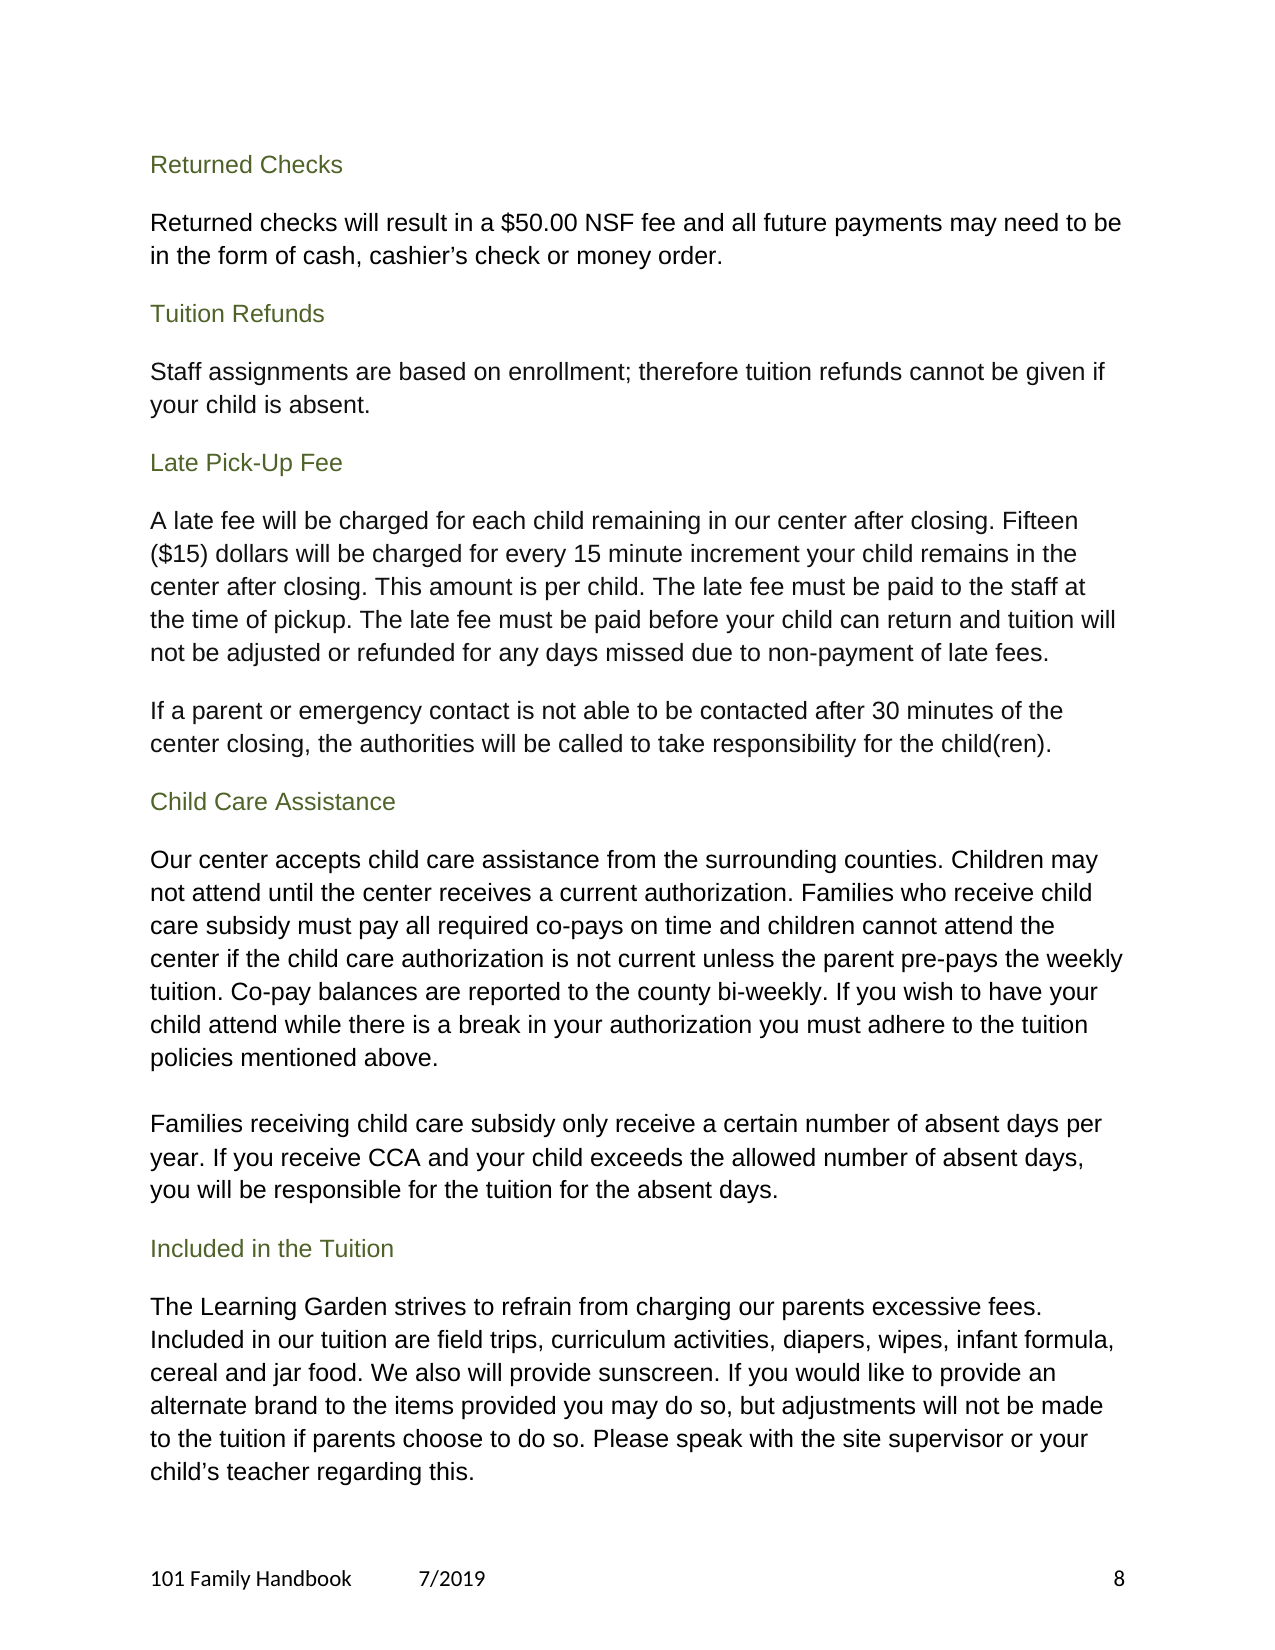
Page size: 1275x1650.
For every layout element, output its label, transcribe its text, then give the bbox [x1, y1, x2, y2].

text The Learning Garden strives to refrain from charging our parents excessive fees. Included in our tuition are field trips, curriculum activities, diapers, wipes, infant formula, cereal and jar food. We also will provide sunscreen. If you would like to provide an alternate brand to the items provided you may do so, but adjustments will not be made to the tuition if parents choose to do so. Please speak with the site supervisor or your child’s teacher regarding this. [150, 1292, 1125, 1485]
text Staff assignments are based on enrollment; therefore tuition refunds cannot be given if your child is absent. [150, 357, 1125, 419]
text Child Care Assistance [150, 787, 1125, 816]
text Families receiving child care subsidy only receive a certain number of absent days per year. If you receive CCA and your child exceeds the allowed number of absent days, you will be responsible for the tuition for the absent days. [150, 1109, 1125, 1204]
text Included in the Tuition [150, 1233, 1125, 1262]
text If a parent or emergency contact is not able to be contacted after 30 minutes of the center closing, the authorities will be called to take responsibility for the child(ren). [150, 696, 1125, 758]
text Late Pick-Up Fee [150, 448, 1125, 477]
text Returned checks will result in a $50.00 NSF fee and all future payments may need to be in the form of cash, cashier’s check or money order. [150, 208, 1125, 270]
text Our center accepts child care assistance from the surrounding counties. Children may not attend until the center receives a current authorization. Families who receive child care subsidy must pay all required co-pays on time and children cannot attend the center if the child care authorization is not current unless the parent pre-pays the weekly tuition. Co-pay balances are reported to the county bi-weekly. If you wish to have your child attend while there is a break in your authorization you must adhere to the tuition policies mentioned above. [150, 845, 1125, 1072]
text Returned Checks [150, 150, 1125, 179]
text A late fee will be charged for each child remaining in our center after closing. Fifteen ($15) dollars will be charged for every 15 minute increment your child remains in the center after closing. This amount is per child. The late fee must be paid to the staff at the time of pickup. The late fee must be paid before your child can return and tuition will not be adjusted or refunded for any days missed due to non-payment of late fees. [150, 506, 1125, 667]
text Tuition Refunds [150, 299, 1125, 328]
